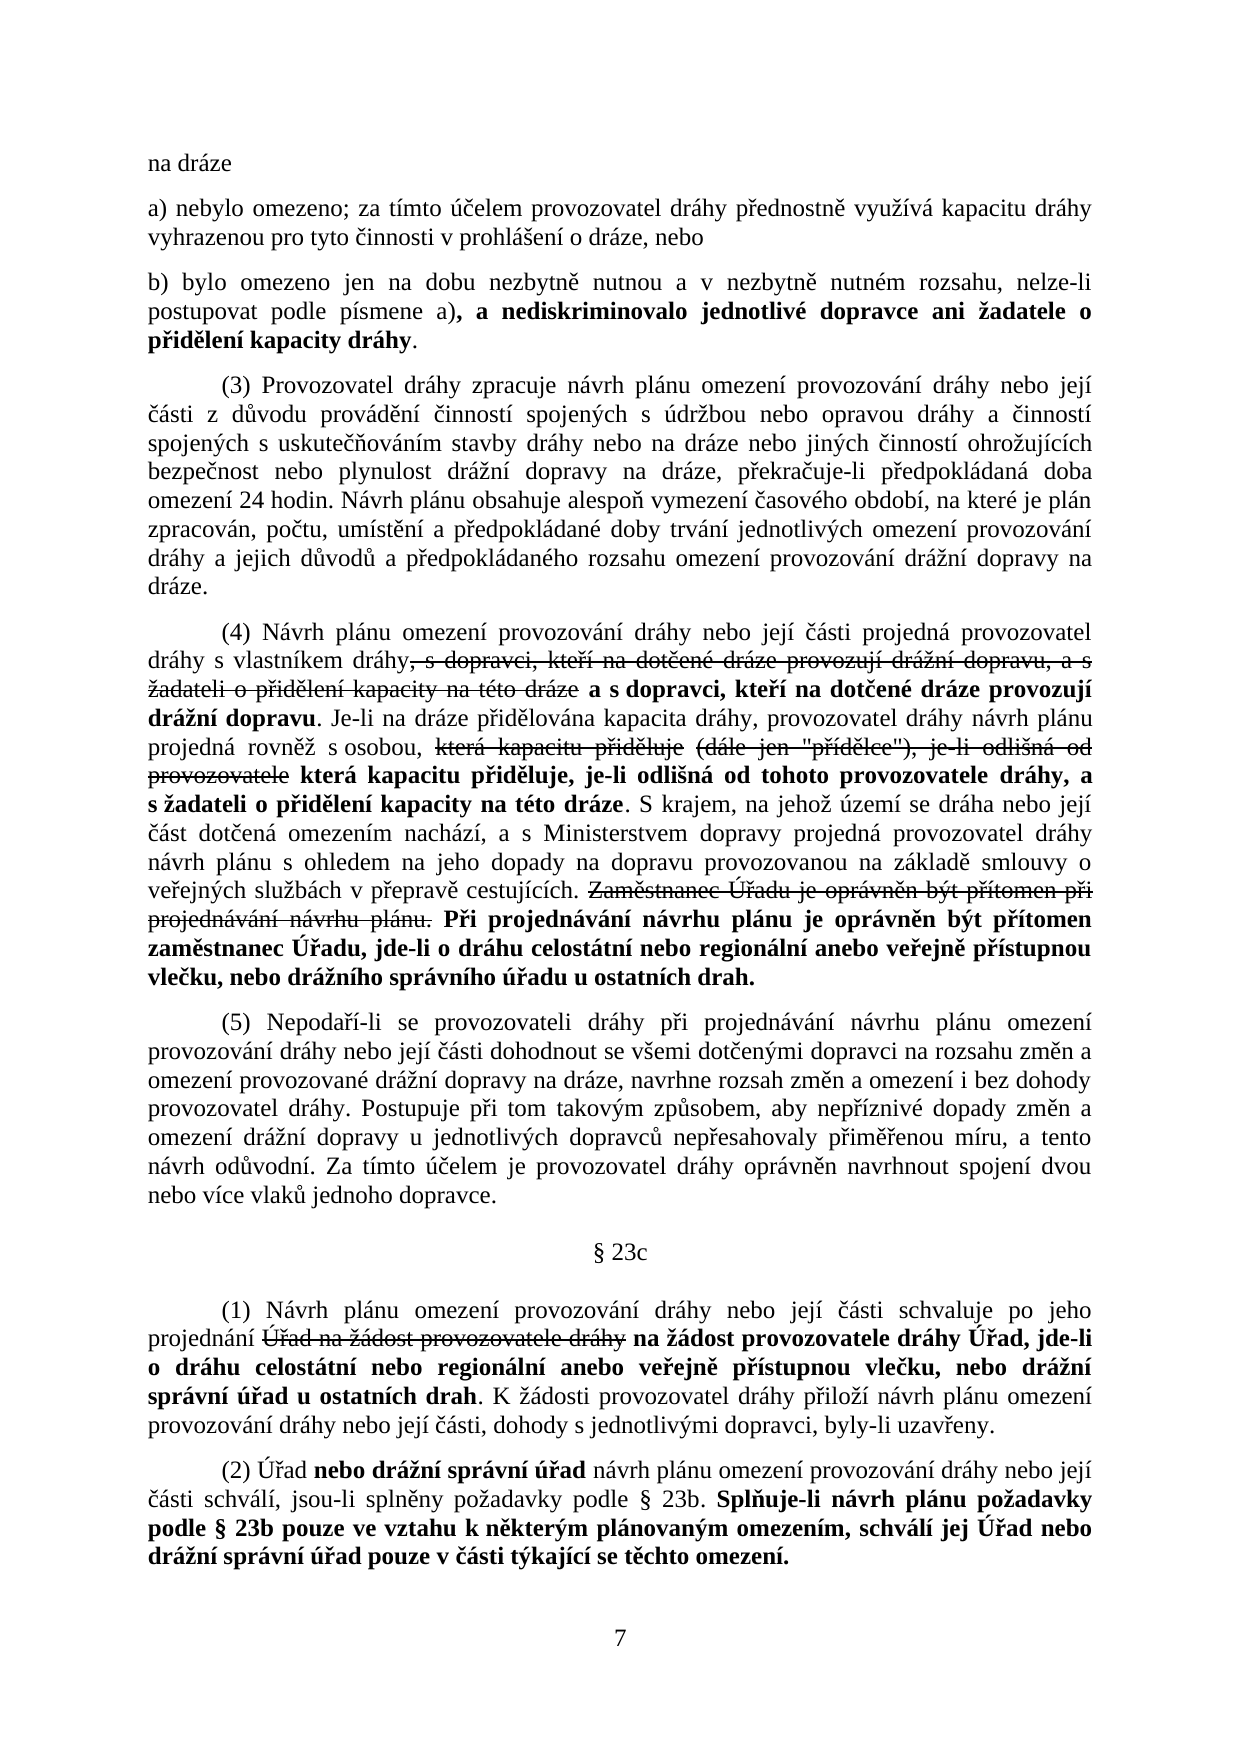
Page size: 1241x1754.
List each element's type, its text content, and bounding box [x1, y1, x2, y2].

text (3) Provozovatel dráhy zpracuje návrh plánu omezení provozování dráhy nebo její části z důvodu provádění činností spojených s údržbou nebo opravou dráhy a činností spojených s uskutečňováním stavby dráhy nebo na dráze nebo jiných činností ohrožujících bezpečnost nebo plynulost drážní dopravy na dráze, překračuje-li předpokládaná doba omezení 24 hodin. Návrh plánu obsahuje alespoň vymezení časového období, na které je plán zpracován, počtu, umístění a předpokládané doby trvání jednotlivých omezení provozování dráhy a jejich důvodů a předpokládaného rozsahu omezení provozování drážní dopravy na dráze. [148, 370, 1093, 600]
text (5) Nepodaří-li se provozovateli dráhy při projednávání návrhu plánu omezení provozování dráhy nebo její části dohodnout se všemi dotčenými dopravci na rozsahu změn a omezení provozované drážní dopravy na dráze, navrhne rozsah změn a omezení i bez dohody provozovatel dráhy. Postupuje při tom takovým způsobem, aby nepříznivé dopady změn a omezení drážní dopravy u jednotlivých dopravců nepřesahovaly přiměřenou míru, a tento návrh odůvodní. Za tímto účelem je provozovatel dráhy oprávněn navrhnout spojení dvou nebo více vlaků jednoho dopravce. [148, 1007, 1093, 1208]
text § 23c [148, 1237, 1093, 1266]
text (2) Úřad nebo drážní správní úřad návrh plánu omezení provozování dráhy nebo její části schválí, jsou-li splněny požadavky podle § 23b. Splňuje-li návrh plánu požadavky podle § 23b pouze ve vztahu k některým plánovaným omezením, schválí jej Úřad nebo drážní správní úřad pouze v části týkající se těchto omezení. [148, 1455, 1093, 1570]
text b) bylo omezeno jen na dobu nezbytně nutnou a v nezbytně nutném rozsahu, nelze-li postupovat podle písmene a), a nediskriminovalo jednotlivé dopravce ani žadatele o přidělení kapacity dráhy. [148, 267, 1093, 353]
text (4) Návrh plánu omezení provozování dráhy nebo její části projedná provozovatel dráhy s vlastníkem dráhy, s dopravci, kteří na dotčené dráze provozují drážní dopravu, a s žadateli o přidělení kapacity na této dráze a s dopravci, kteří na dotčené dráze provozují drážní dopravu. Je-li na dráze přidělována kapacita dráhy, provozovatel dráhy návrh plánu projedná rovněž s osobou, která kapacitu přiděluje (dále jen "přídělce"), je-li odlišná od provozovatele která kapacitu přiděluje, je-li odlišná od tohoto provozovatele dráhy, a s žadateli o přidělení kapacity na této dráze. S krajem, na jehož území se dráha nebo její část dotčená omezením nachází, a s Ministerstvem dopravy projedná provozovatel dráhy návrh plánu s ohledem na jeho dopady na dopravu provozovanou na základě smlouvy o veřejných službách v přepravě cestujících. Zaměstnanec Úřadu je oprávněn být přítomen při projednávání návrhu plánu. Při projednávání návrhu plánu je oprávněn být přítomen zaměstnanec Úřadu, jde-li o dráhu celostátní nebo regionální anebo veřejně přístupnou vlečku, nebo drážního správního úřadu u ostatních drah. [148, 617, 1093, 991]
text (1) Návrh plánu omezení provozování dráhy nebo její části schvaluje po jeho projednání Úřad na žádost provozovatele dráhy na žádost provozovatele dráhy Úřad, jde-li o dráhu celostátní nebo regionální anebo veřejně přístupnou vlečku, nebo drážní správní úřad u ostatních drah. K žádosti provozovatel dráhy přiloží návrh plánu omezení provozování dráhy nebo její části, dohody s jednotlivými dopravci, byly-li uzavřeny. [148, 1295, 1093, 1438]
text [148, 148, 1093, 176]
text a) nebylo omezeno; za tímto účelem provozovatel dráhy přednostně využívá kapacitu dráhy vyhrazenou pro tyto činnosti v prohlášení o dráze, nebo [148, 193, 1093, 251]
